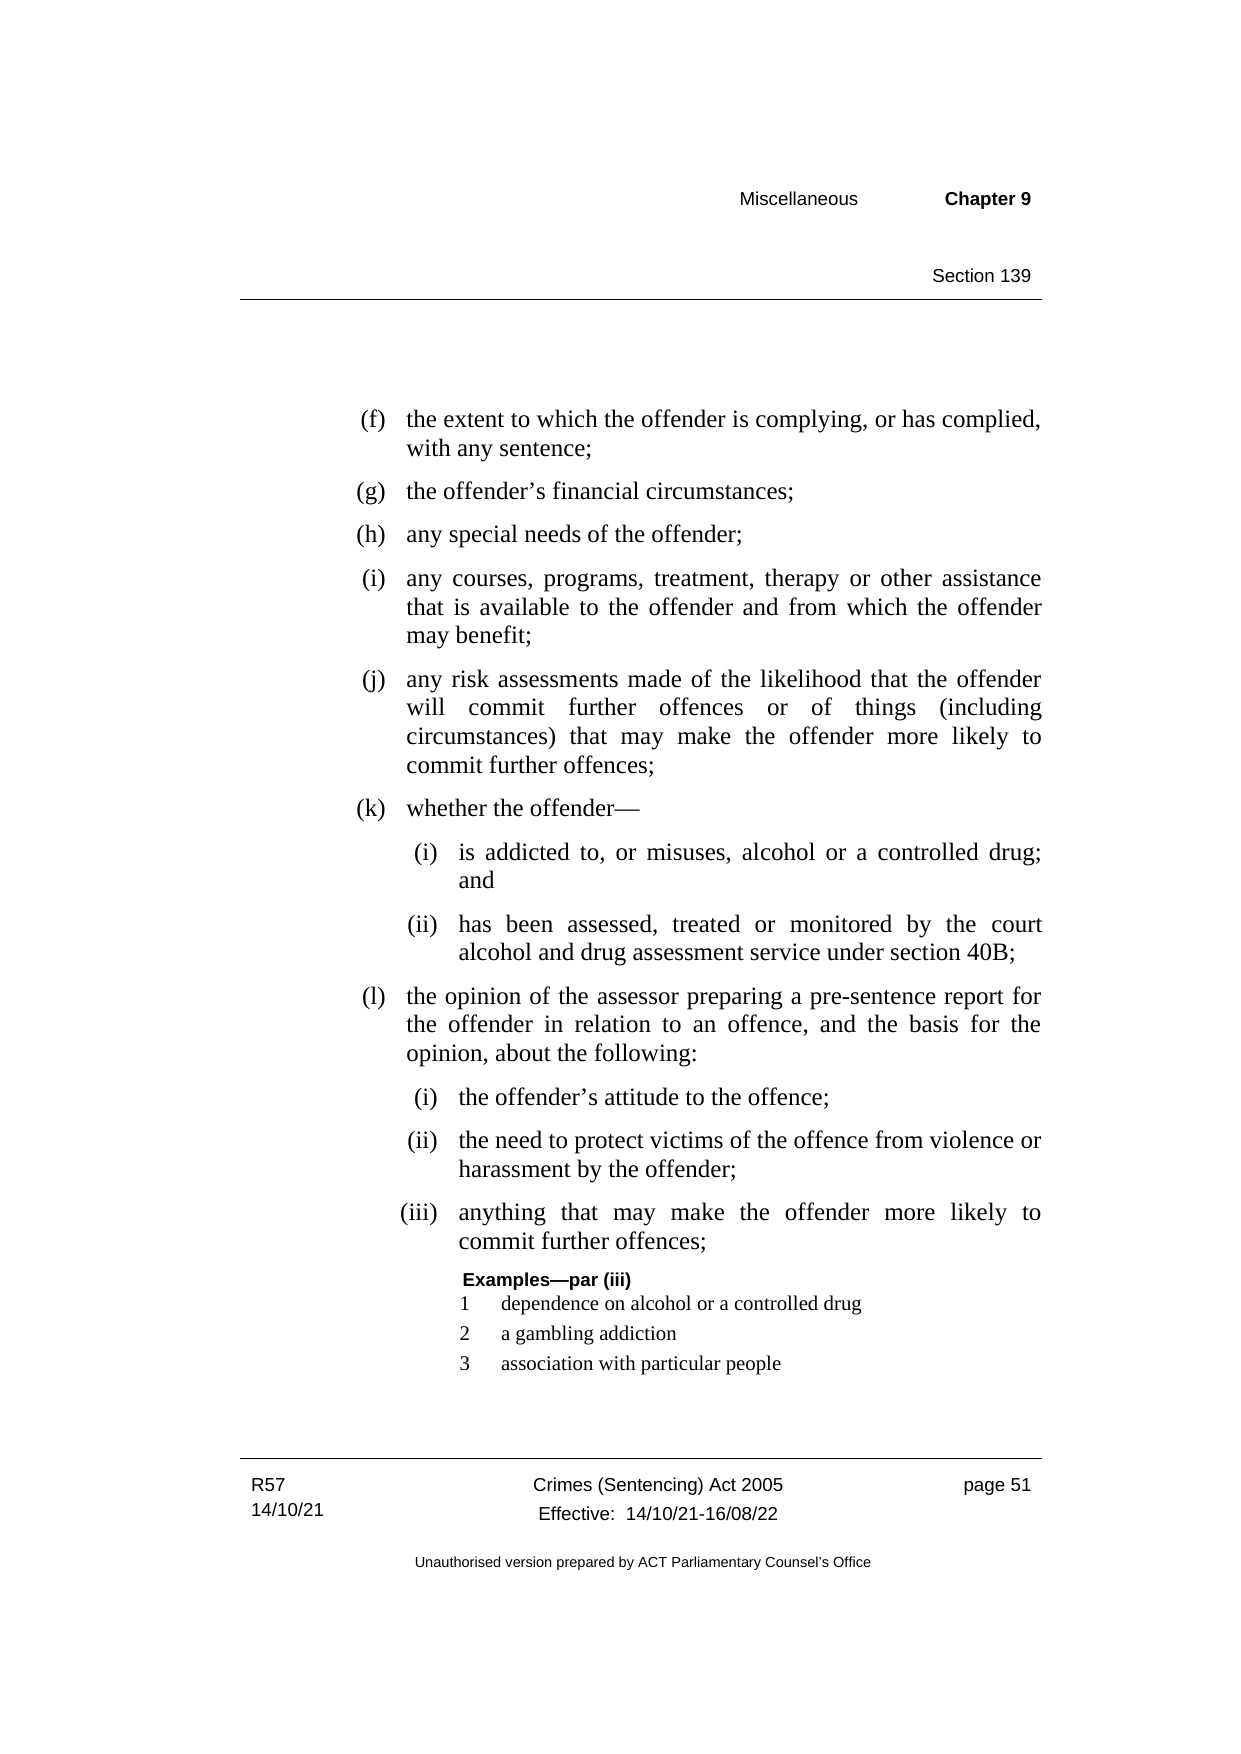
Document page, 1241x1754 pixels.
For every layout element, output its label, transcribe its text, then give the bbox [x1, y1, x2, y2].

text (i) any courses, programs, treatment, therapy or other assistance that is available to the offender and from which the offender may benefit; [239, 563, 1042, 649]
text Examples—par (iii) [462, 1269, 1042, 1291]
text (iii) anything that may make the offender more likely to commit further offences; [239, 1197, 1042, 1254]
text (l) the opinion of the assessor preparing a pre-sentence report for the offender in relation to an offence, and the basis for the opinion, about the following: [239, 981, 1042, 1067]
text 2 a gambling addiction [459, 1321, 1042, 1345]
text (ii) the need to protect victims of the offence from violence or harassment by the offender; [239, 1125, 1042, 1182]
text (f) the extent to which the offender is complying, or has complied, with any sentence; [239, 404, 1042, 462]
text (i) is addicted to, or misuses, alcohol or a controlled drug; and [239, 837, 1042, 894]
text (g) the offender’s financial circumstances; [239, 476, 1042, 505]
text (ii) has been assessed, treated or monitored by the court alcohol and drug assessment service under section 40B; [239, 909, 1042, 966]
text (k) whether the offender— [239, 793, 1042, 822]
text (i) the offender’s attitude to the offence; [239, 1082, 1042, 1110]
text (j) any risk assessments made of the likelihood that the offender will commit further offences or of things (including circumstances) that may make the offender more likely to commit further offences; [239, 664, 1042, 779]
text (h) any special needs of the offender; [239, 519, 1042, 548]
text 3 association with particular people [459, 1351, 1042, 1375]
text 1 dependence on alcohol or a controlled drug [459, 1291, 1042, 1315]
